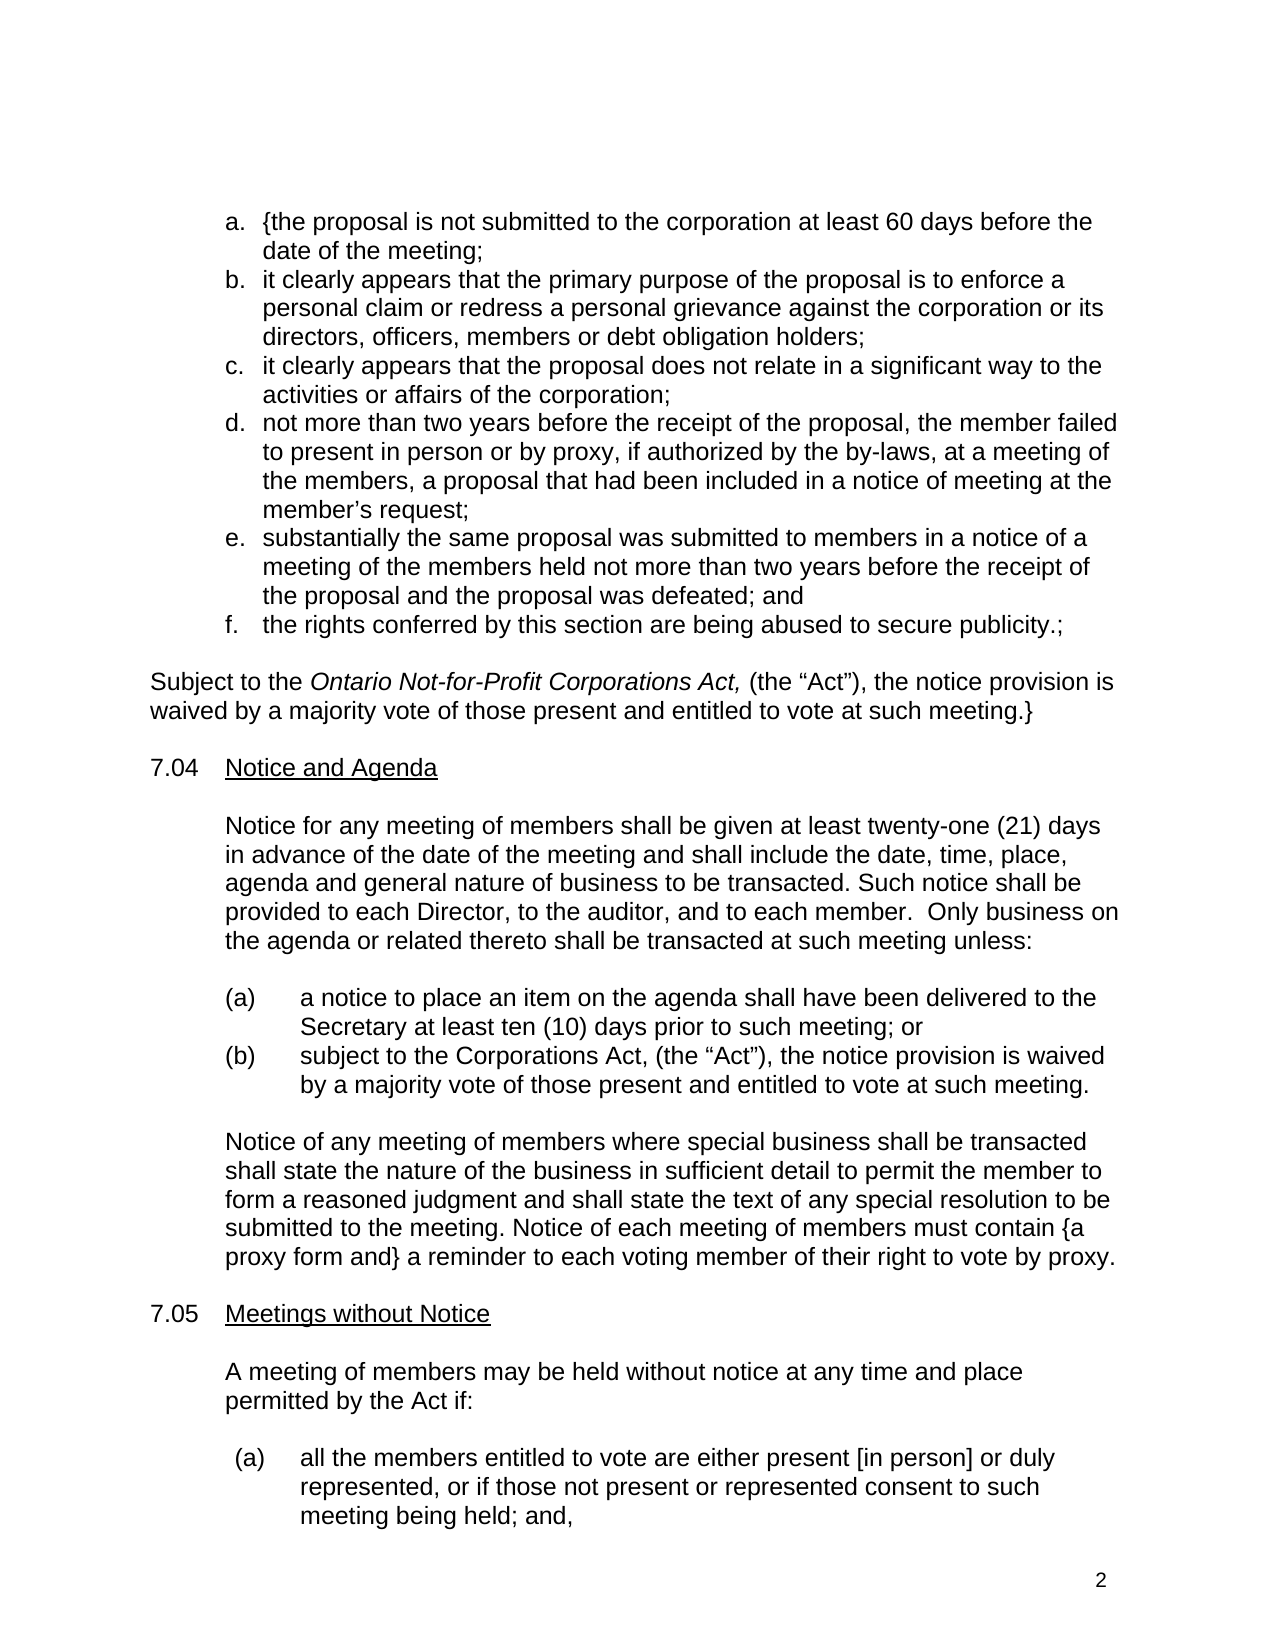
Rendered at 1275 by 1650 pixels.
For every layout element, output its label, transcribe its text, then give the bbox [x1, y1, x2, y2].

list {the proposal is not submitted to the corporation at least 60 days before the date of the meeting; [225, 207, 1125, 265]
text A meeting of members may be held without notice at any time and place permitted by the Act if: [225, 1357, 1125, 1414]
text Subject to the Ontario Not-for-Profit Corporations Act, (the “Act”), the notice provision is waived by a majority vote of those present and entitled to vote at such meeting.} [150, 667, 1125, 725]
list subject to the Corporations Act, (the “Act”), the notice provision is waived by a majority vote of those present and entitled to vote at such meeting. [225, 1041, 1125, 1098]
list not more than two years before the receipt of the proposal, the member failed to present in person or by proxy, if authorized by the by-laws, at a meeting of the members, a proposal that had been included in a notice of meeting at the member’s request; [225, 408, 1125, 523]
list it clearly appears that the primary purpose of the proposal is to enforce a personal claim or redress a personal grievance against the corporation or its directors, officers, members or debt obligation holders; [225, 265, 1125, 351]
list a notice to place an item on the agenda shall have been delivered to the Secretary at least ten (10) days prior to such meeting; or [225, 983, 1125, 1041]
subtitle 7.04 Notice and Agenda [150, 753, 1125, 782]
subtitle 7.05 Meetings without Notice [150, 1299, 1125, 1328]
text Notice of any meeting of members where special business shall be transacted shall state the nature of the business in sufficient detail to permit the member to form a reasoned judgment and shall state the text of any special resolution to be submitted to the meeting. Notice of each meeting of members must contain {a proxy form and} a reminder to each voting member of their right to vote by proxy. [225, 1127, 1125, 1271]
list the rights conferred by this section are being abused to secure publicity.; [225, 610, 1125, 638]
list it clearly appears that the proposal does not relate in a significant way to the activities or affairs of the corporation; [225, 351, 1125, 408]
list substantially the same proposal was submitted to members in a notice of a meeting of the members held not more than two years before the receipt of the proposal and the proposal was defeated; and [225, 523, 1125, 610]
list all the members entitled to vote are either present [in person] or duly represented, or if those not present or represented consent to such meeting being held; and, [234, 1443, 1125, 1529]
text Notice for any meeting of members shall be given at least twenty-one (21) days in advance of the date of the meeting and shall include the date, time, place, agenda and general nature of business to be transacted. Such notice shall be provided to each Director, to the auditor, and to each member. Only business on the agenda or related thereto shall be transacted at such meeting unless: [225, 811, 1125, 955]
